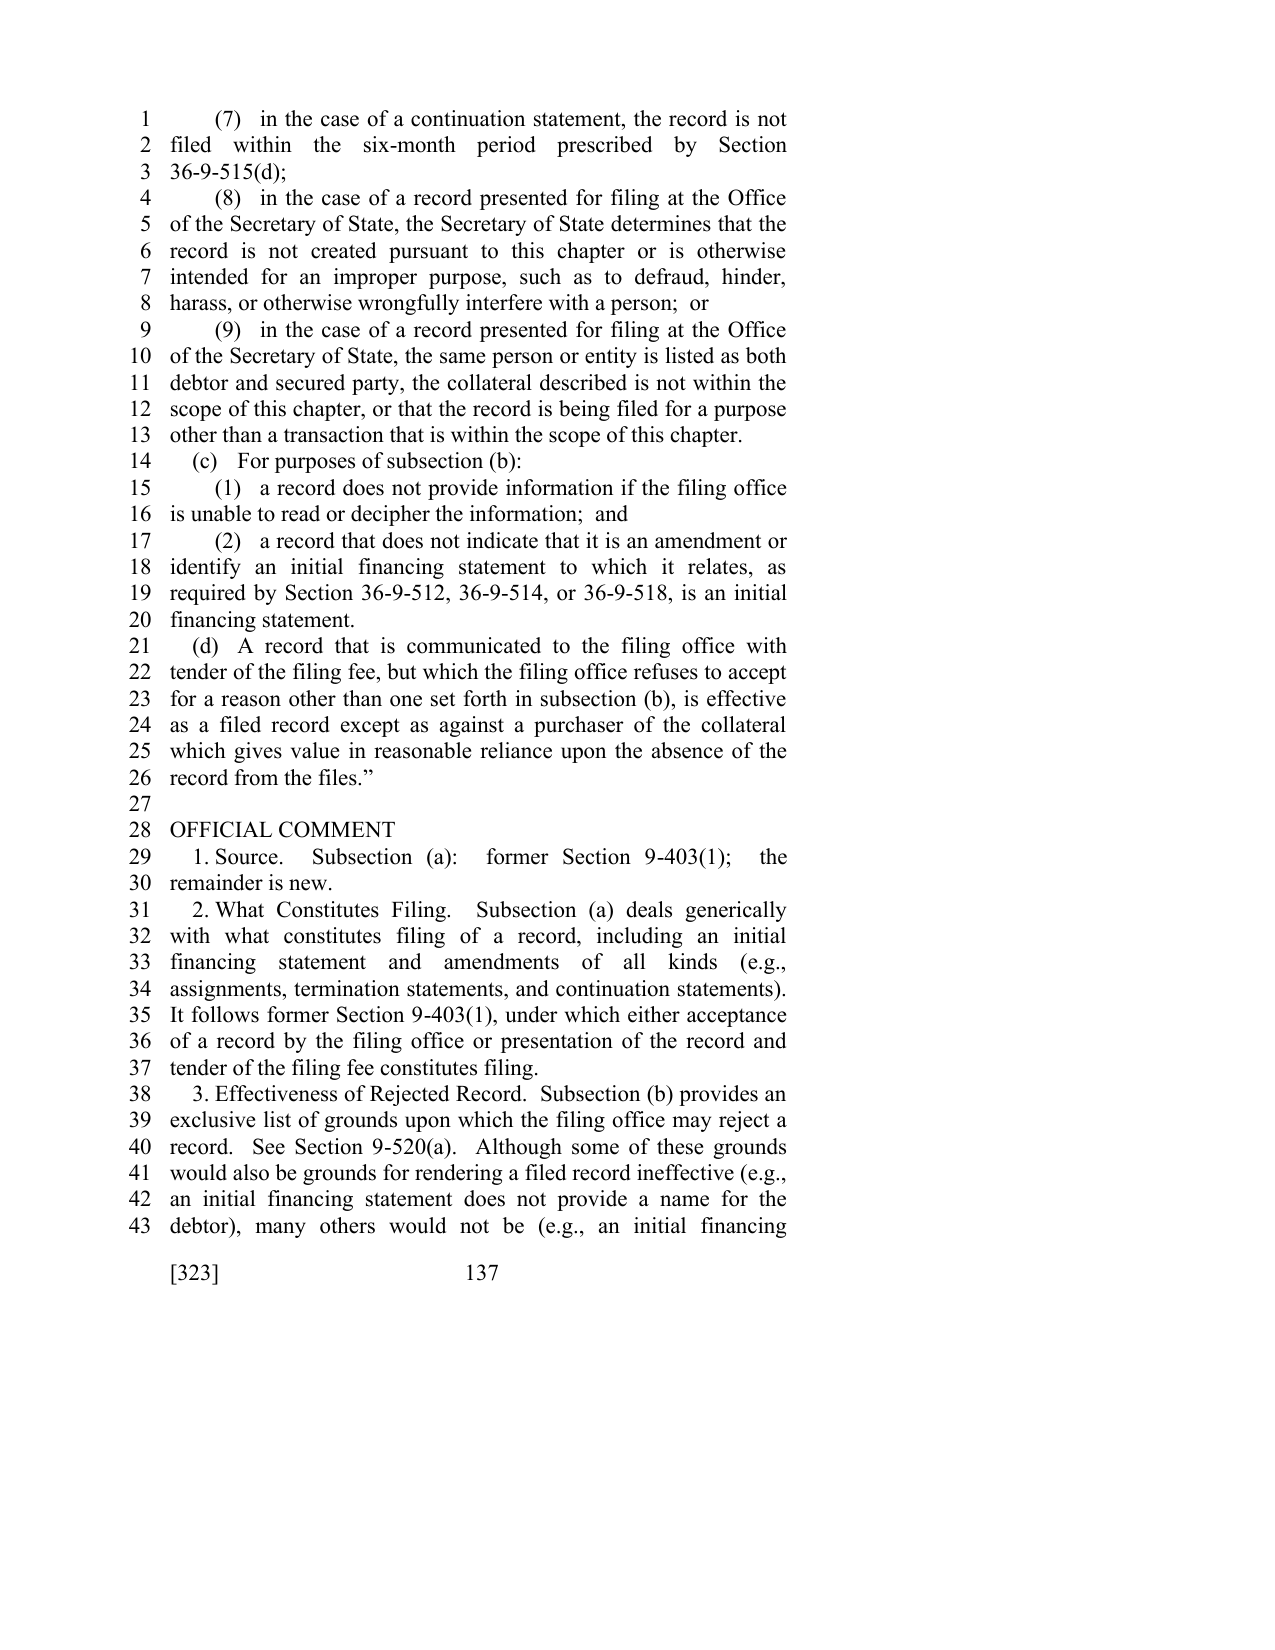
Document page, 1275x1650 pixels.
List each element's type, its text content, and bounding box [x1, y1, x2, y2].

text (c) For purposes of subsection (b): [169, 448, 787, 474]
text (d) A record that is communicated to the filing office with tender of the filing fee, but which the filing office refuses to accept for a reason other than one set forth in subsection (b), is effective as a filed record except as against a purchaser of the collateral which gives value in reasonable reliance upon the absence of the record from the files.” [169, 632, 787, 790]
text (2) a record that does not indicate that it is an amendment or identify an initial financing statement to which it relates, as required by Section 36-9-512, 36-9-514, or 36-9-518, is an initial financing statement. [169, 527, 787, 632]
text (9) in the case of a record presented for filing at the Office of the Secretary of State, the same person or entity is listed as both debtor and secured party, the collateral described is not within the scope of this chapter, or that the record is being filed for a purpose other than a transaction that is within the scope of this chapter. [169, 316, 787, 448]
text OFFICIAL COMMENT [169, 817, 787, 843]
text 2. What Constitutes Filing. Subsection (a) deals generically with what constitutes filing of a record, including an initial financing statement and amendments of all kinds (e.g., assignments, termination statements, and continuation statements). It follows former Section 9-403(1), under which either acceptance of a record by the filing office or presentation of the record and tender of the filing fee constitutes filing. [169, 896, 787, 1080]
text 1. Source. Subsection (a): former Section 9-403(1); the remainder is new. [169, 843, 787, 896]
text (8) in the case of a record presented for filing at the Office of the Secretary of State, the Secretary of State determines that the record is not created pursuant to this chapter or is otherwise intended for an improper purpose, such as to defraud, hinder, harass, or otherwise wrongfully interfere with a person; or [169, 184, 787, 316]
text (1) a record does not provide information if the filing office is unable to read or decipher the information; and [169, 474, 787, 527]
text (7) in the case of a continuation statement, the record is not filed within the six-month period prescribed by Section 36-9-515(d); [169, 105, 787, 184]
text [169, 1080, 787, 1238]
